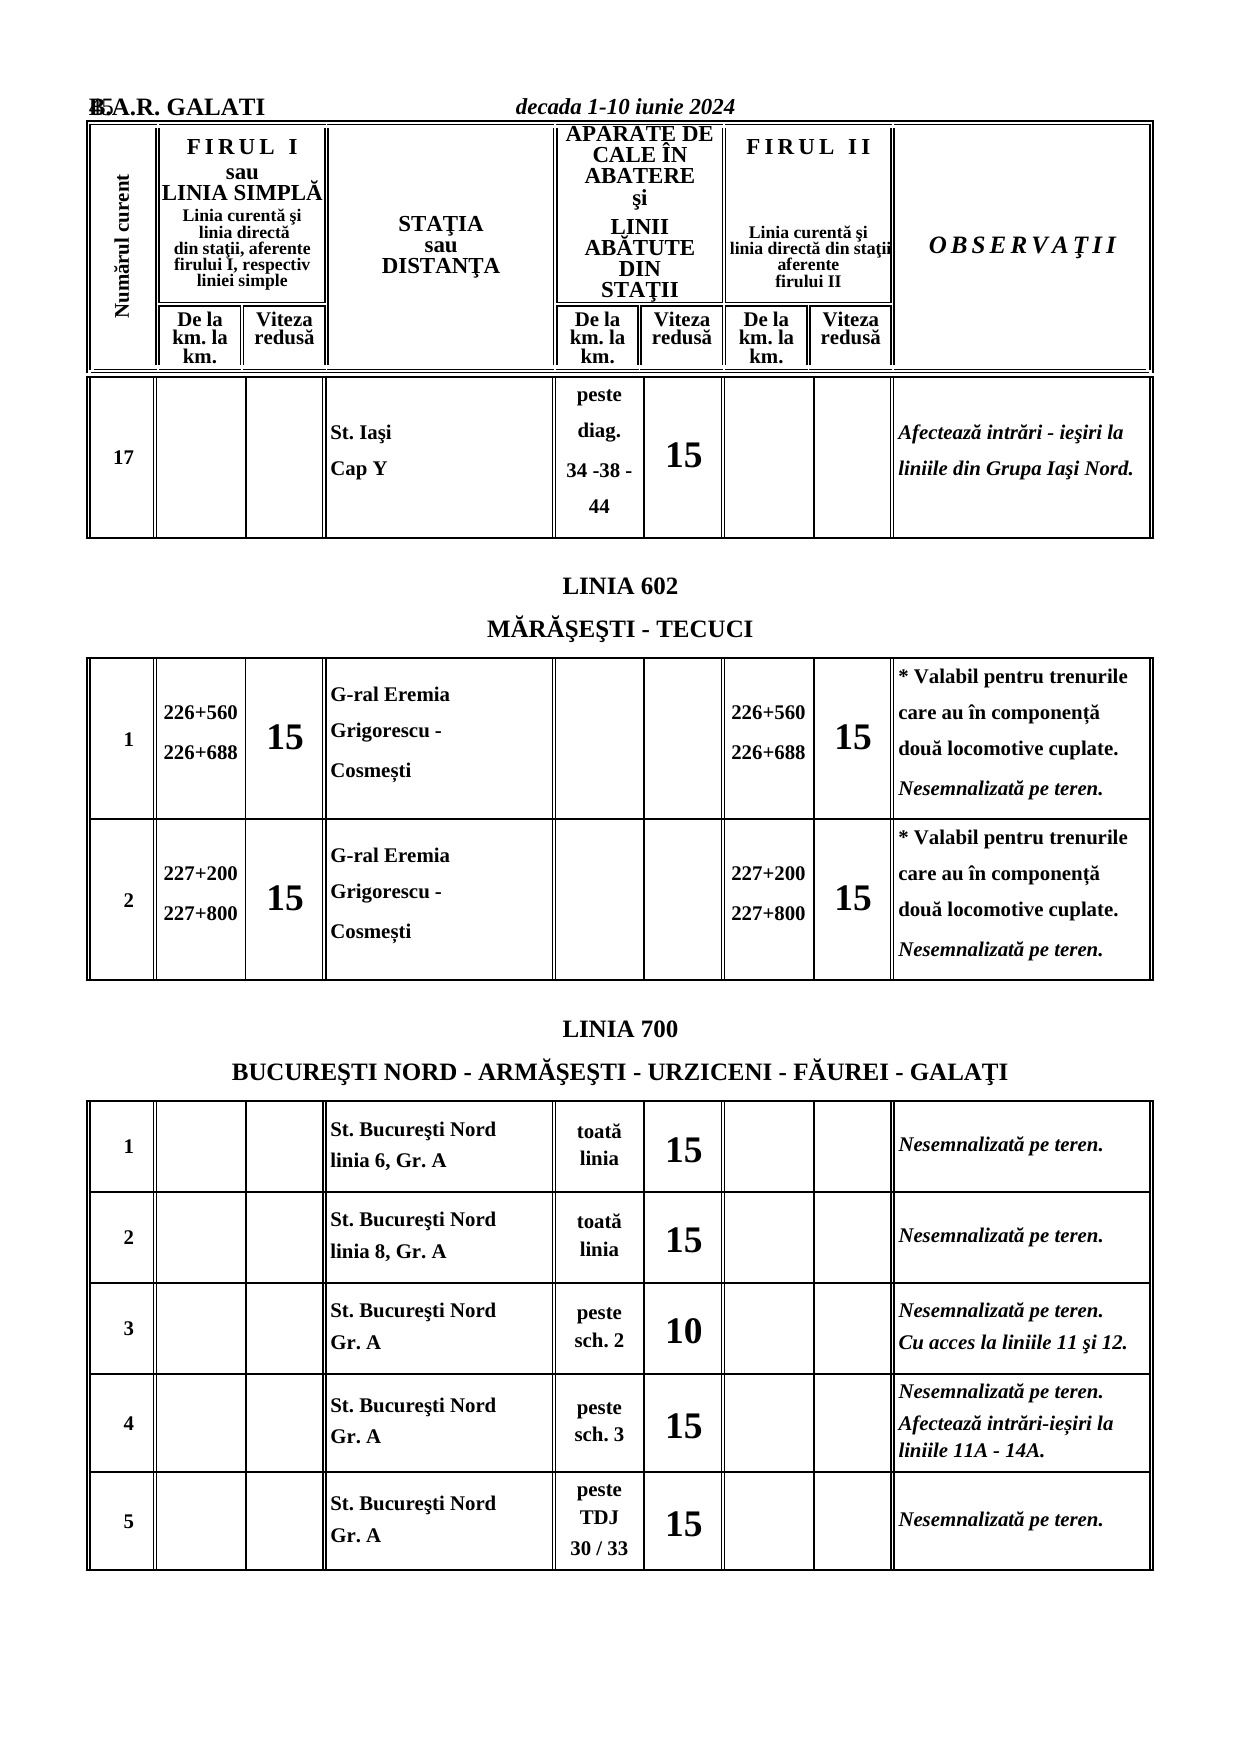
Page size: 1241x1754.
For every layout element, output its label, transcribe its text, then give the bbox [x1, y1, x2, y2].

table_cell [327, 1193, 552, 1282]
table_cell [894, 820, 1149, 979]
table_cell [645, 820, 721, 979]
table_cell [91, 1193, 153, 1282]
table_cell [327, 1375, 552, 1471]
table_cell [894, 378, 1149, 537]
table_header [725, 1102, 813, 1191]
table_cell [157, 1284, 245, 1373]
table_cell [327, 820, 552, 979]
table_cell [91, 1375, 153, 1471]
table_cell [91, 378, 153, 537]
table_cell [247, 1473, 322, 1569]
subtitle BUCUREŞTI NORD - ARMĂŞEŞTI - URZICENI - FĂUREI - GALAŢI [89, 1057, 1152, 1086]
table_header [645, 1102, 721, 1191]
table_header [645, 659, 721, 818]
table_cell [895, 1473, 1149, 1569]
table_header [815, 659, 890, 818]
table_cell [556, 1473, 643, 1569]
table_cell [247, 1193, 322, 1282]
subtitle LINIA 602 [89, 571, 1152, 600]
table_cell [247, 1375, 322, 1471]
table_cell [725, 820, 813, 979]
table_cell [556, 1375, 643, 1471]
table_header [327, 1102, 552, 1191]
subtitle LINIA 700 [89, 1014, 1152, 1043]
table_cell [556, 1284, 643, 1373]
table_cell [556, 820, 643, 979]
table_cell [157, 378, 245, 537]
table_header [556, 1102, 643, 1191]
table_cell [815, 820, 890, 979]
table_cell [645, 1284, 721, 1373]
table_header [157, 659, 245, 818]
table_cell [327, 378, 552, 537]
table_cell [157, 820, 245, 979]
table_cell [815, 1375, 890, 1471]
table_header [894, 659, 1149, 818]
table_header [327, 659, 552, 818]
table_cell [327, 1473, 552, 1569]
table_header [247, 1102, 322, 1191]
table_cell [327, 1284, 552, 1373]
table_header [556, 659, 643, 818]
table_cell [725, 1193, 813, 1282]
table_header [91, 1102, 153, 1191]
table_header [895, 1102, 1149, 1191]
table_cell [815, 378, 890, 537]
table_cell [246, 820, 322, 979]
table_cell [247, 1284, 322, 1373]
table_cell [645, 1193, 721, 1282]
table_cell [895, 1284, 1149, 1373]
subtitle MĂRĂŞEŞTI - TECUCI [89, 614, 1152, 643]
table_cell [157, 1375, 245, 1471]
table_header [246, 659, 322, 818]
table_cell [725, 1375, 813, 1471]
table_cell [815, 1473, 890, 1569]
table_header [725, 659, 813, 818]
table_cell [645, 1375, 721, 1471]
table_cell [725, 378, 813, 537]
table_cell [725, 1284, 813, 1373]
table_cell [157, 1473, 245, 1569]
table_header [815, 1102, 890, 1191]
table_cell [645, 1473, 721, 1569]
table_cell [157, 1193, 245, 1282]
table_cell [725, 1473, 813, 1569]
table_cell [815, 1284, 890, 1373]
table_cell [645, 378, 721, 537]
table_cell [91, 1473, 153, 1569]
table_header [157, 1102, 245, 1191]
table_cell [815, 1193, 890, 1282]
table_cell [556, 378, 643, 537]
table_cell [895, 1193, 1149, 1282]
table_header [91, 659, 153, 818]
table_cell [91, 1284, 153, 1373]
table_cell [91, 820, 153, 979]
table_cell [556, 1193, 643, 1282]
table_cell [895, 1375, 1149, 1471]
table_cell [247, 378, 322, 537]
